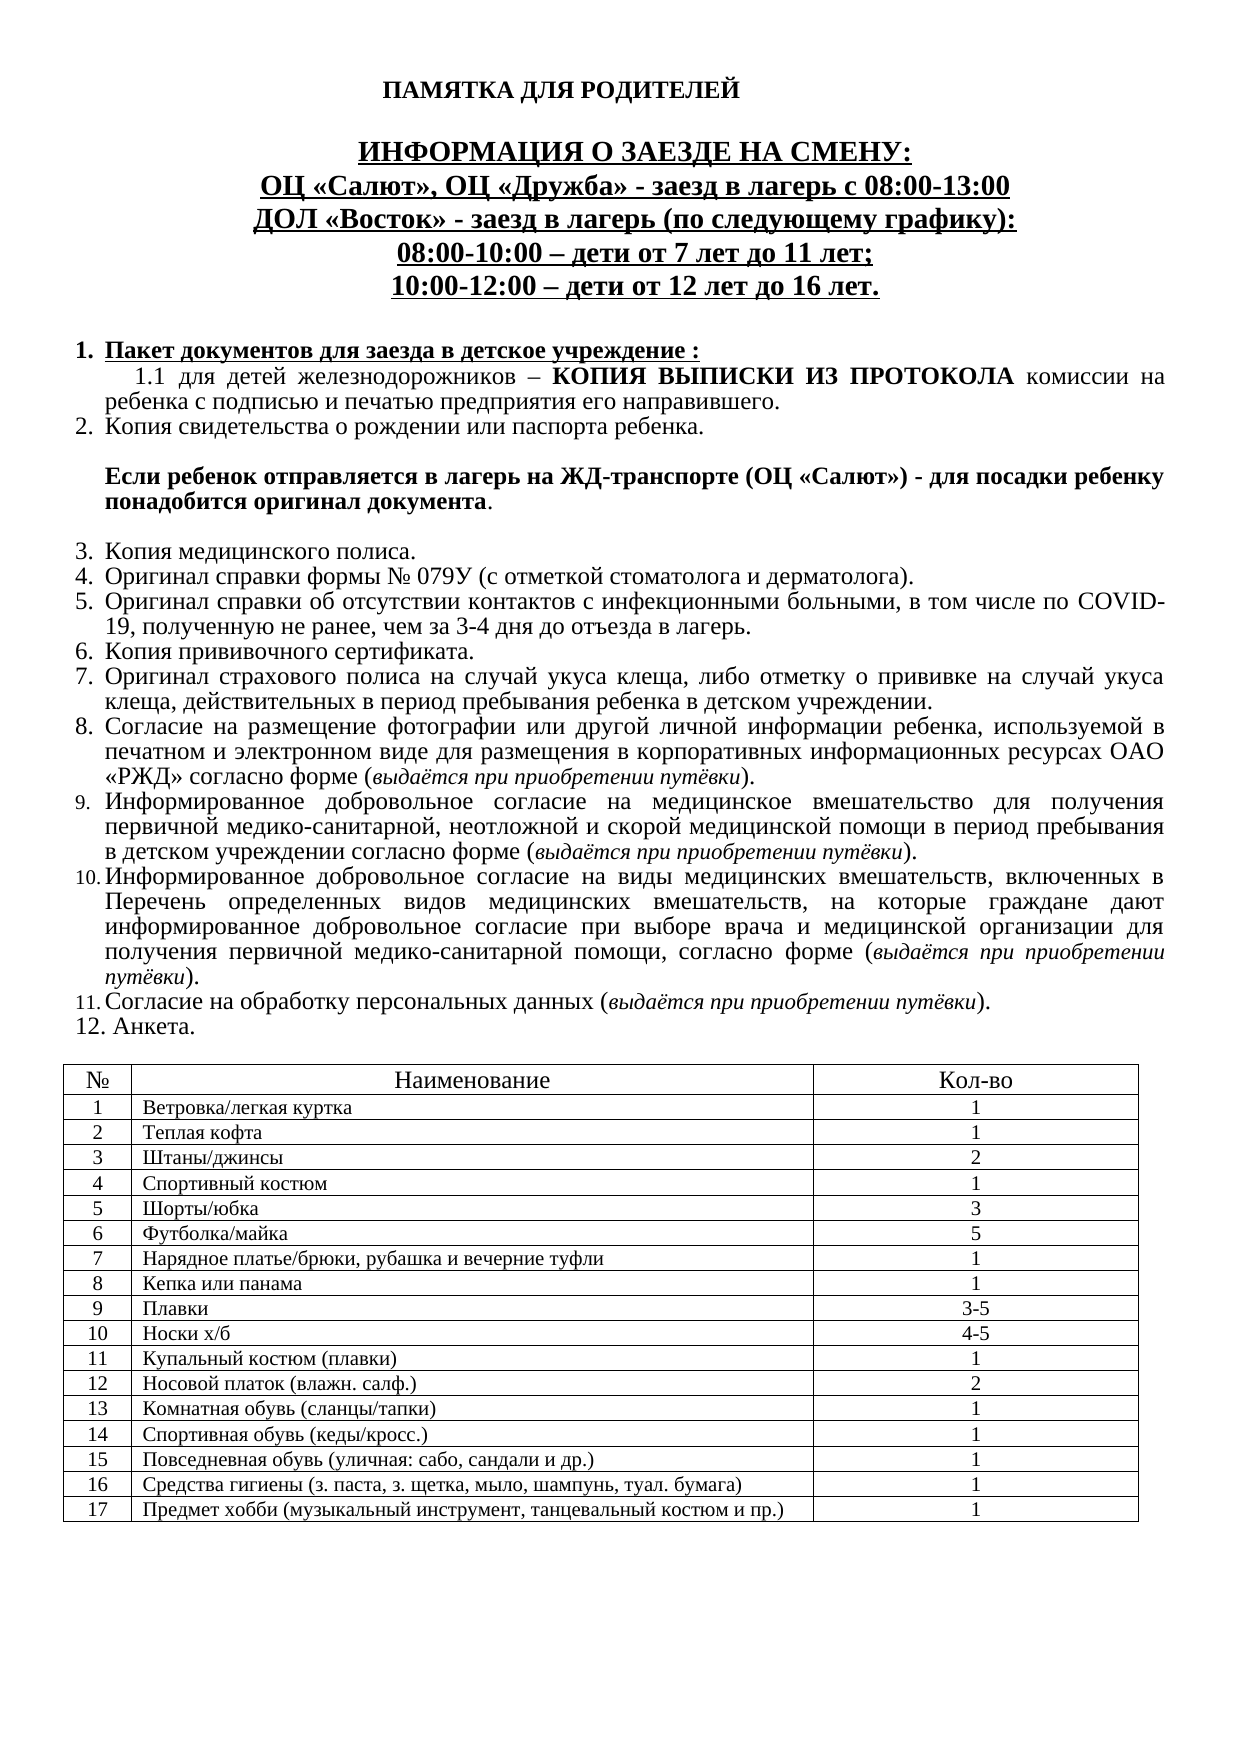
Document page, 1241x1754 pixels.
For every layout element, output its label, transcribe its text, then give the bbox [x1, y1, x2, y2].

table_cell 3-5 [814, 1296, 1138, 1320]
table_header Наименование [132, 1065, 813, 1094]
list Согласие на размещение фотографии или другой личной информации ребенка, используемой в печатном и электронном виде для размещения в корпоративных информационных ресурсах ОАО «РЖД» согласно форме (выдаётся при приобретении путёвки). [75, 714, 1165, 789]
table_cell 1 [814, 1271, 1138, 1295]
table_cell 1 [814, 1246, 1138, 1270]
table_cell 16 [64, 1472, 131, 1496]
text ПАМЯТКА ДЛЯ РОДИТЕЛЕЙ [0, 75, 1165, 104]
table_cell 3 [64, 1145, 131, 1169]
table_cell Плавки [132, 1296, 813, 1320]
list Копия медицинского полиса. [75, 539, 1165, 564]
table_cell 15 [64, 1447, 131, 1471]
list ДОЛ «Восток» - заезд в лагерь (по следующему графику): [104, 201, 1165, 235]
table_cell Теплая кофта [132, 1120, 813, 1144]
list Согласие на обработку персональных данных (выдаётся при приобретении путёвки). [75, 989, 1165, 1014]
table_cell 1 [814, 1095, 1138, 1119]
list Информированное добровольное согласие на виды медицинских вмешательств, включенных в Перечень определенных видов медицинских вмешательств, на которые граждане дают информированное добровольное согласие при выборе врача и медицинской организации для получения первичной медико-санитарной помощи, согласно форме (выдаётся при приобретении путёвки). [75, 864, 1165, 989]
table_cell 17 [64, 1497, 131, 1521]
table_cell 1 [814, 1472, 1138, 1496]
table_cell 8 [64, 1271, 131, 1295]
table_cell 5 [814, 1221, 1138, 1245]
table_cell Комнатная обувь (сланцы/тапки) [132, 1396, 813, 1420]
table_cell 10 [64, 1321, 131, 1345]
table_header № [64, 1065, 131, 1094]
table_cell 11 [64, 1346, 131, 1370]
list ИНФОРМАЦИЯ О ЗАЕЗДЕ НА СМЕНУ: [104, 134, 1165, 168]
table_cell 1 [814, 1421, 1138, 1446]
table_cell 9 [64, 1296, 131, 1320]
list Анкета. [75, 1014, 1165, 1039]
table_cell 1 [64, 1095, 131, 1119]
table_cell Купальный костюм (плавки) [132, 1346, 813, 1370]
table_cell 5 [64, 1196, 131, 1219]
table_cell 1 [814, 1120, 1138, 1144]
table_cell Шорты/юбка [132, 1196, 813, 1219]
list 10:00-12:00 – дети от 12 лет до 16 лет. [104, 268, 1165, 302]
table_cell 2 [814, 1145, 1138, 1169]
table_cell 1 [814, 1497, 1138, 1521]
list ОЦ «Салют», ОЦ «Дружба» - заезд в лагерь с 08:00-13:00 [104, 168, 1165, 201]
table_cell 13 [64, 1396, 131, 1420]
table_cell Ветровка/легкая куртка [132, 1095, 813, 1119]
table_cell 7 [64, 1246, 131, 1270]
table_cell Кепка или панама [132, 1271, 813, 1295]
table_cell 4-5 [814, 1321, 1138, 1345]
table_cell 12 [64, 1371, 131, 1395]
table_cell 3 [814, 1196, 1138, 1219]
list Пакет документов для заезда в детское учреждение : [75, 336, 1165, 364]
table_header Кол-во [814, 1065, 1138, 1094]
table_cell Спортивная обувь (кеды/кросс.) [132, 1421, 813, 1446]
table_cell Носки х/б [132, 1321, 813, 1345]
table_cell 14 [64, 1421, 131, 1446]
list Оригинал справки об отсутствии контактов с инфекционными больными, в том числе по COVID-19, полученную не ранее, чем за 3-4 дня до отъезда в лагерь. [75, 589, 1165, 639]
table_cell 2 [64, 1120, 131, 1144]
table_cell 4 [64, 1170, 131, 1194]
table_cell 1 [814, 1170, 1138, 1194]
table_cell 2 [814, 1371, 1138, 1395]
table_cell Штаны/джинсы [132, 1145, 813, 1169]
list Копия свидетельства о рождении или паспорта ребенка. [75, 414, 1165, 439]
table_cell 1 [814, 1447, 1138, 1471]
table_cell Повседневная обувь (уличная: сабо, сандали и др.) [132, 1447, 813, 1471]
table_cell Средства гигиены (з. паста, з. щетка, мыло, шампунь, туал. бумага) [132, 1472, 813, 1496]
list Информированное добровольное согласие на медицинское вмешательство для получения первичной медико-санитарной, неотложной и скорой медицинской помощи в период пребывания в детском учреждении согласно форме (выдаётся при приобретении путёвки). [75, 789, 1165, 864]
list Оригинал страхового полиса на случай укуса клеща, либо отметку о прививке на случай укуса клеща, действительных в период пребывания ребенка в детском учреждении. [75, 664, 1165, 714]
table_cell 1 [814, 1396, 1138, 1420]
table_cell Нарядное платье/брюки, рубашка и вечерние туфли [132, 1246, 813, 1270]
table_cell 1 [814, 1346, 1138, 1370]
list Если ребенок отправляется в лагерь на ЖД-транспорте (ОЦ «Салют») - для посадки ребенку понадобится оригинал документа. [104, 464, 1165, 514]
table_cell 6 [64, 1221, 131, 1245]
list для детей железнодорожников – КОПИЯ ВЫПИСКИ ИЗ ПРОТОКОЛА комиссии на ребенка с подписью и печатью предприятия его направившего. [104, 364, 1165, 414]
table_cell Носовой платок (влажн. салф.) [132, 1371, 813, 1395]
table_cell Спортивный костюм [132, 1170, 813, 1194]
list Оригинал справки формы № 079У (с отметкой стоматолога и дерматолога). [75, 564, 1165, 589]
table_cell Предмет хобби (музыкальный инструмент, танцевальный костюм и пр.) [132, 1497, 813, 1521]
table_cell Футболка/майка [132, 1221, 813, 1245]
list 08:00-10:00 – дети от 7 лет до 11 лет; [104, 235, 1165, 268]
list Копия прививочного сертификата. [75, 639, 1165, 664]
